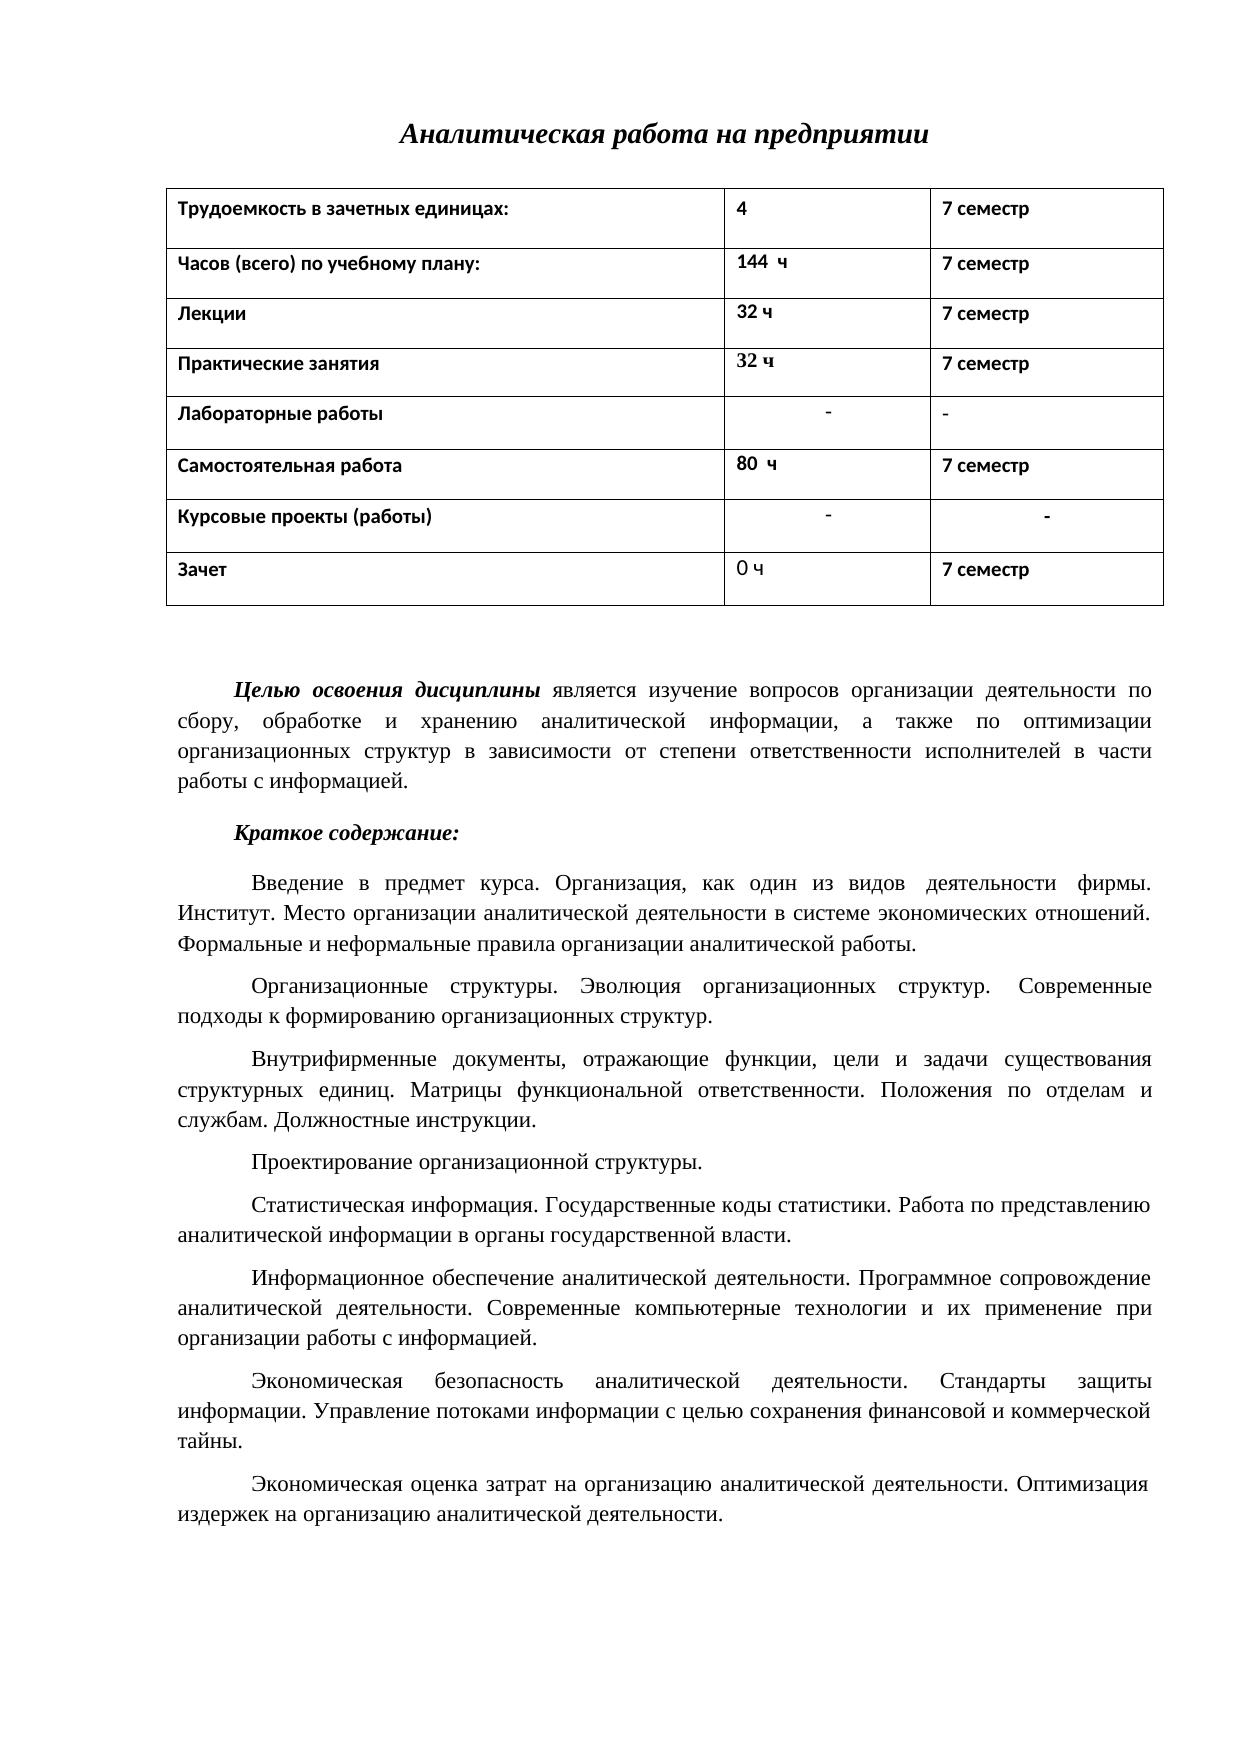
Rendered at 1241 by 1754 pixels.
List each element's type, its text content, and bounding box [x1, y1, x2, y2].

table_cell Практические занятия [167, 349, 724, 396]
table_cell Самостоятельная работа [167, 450, 724, 499]
table_cell 7 семестр [931, 450, 1163, 499]
table_cell 0 ч [725, 553, 930, 605]
table_cell 7 семестр [931, 553, 1163, 605]
text Внутрифирменные документы, отражающие функции, цели и задачи существования структурных единиц. Матрицы функциональной ответственности. Положения по отделам и службам. Должностные инструкции. [177, 1045, 1152, 1132]
text Экономическая оценка затрат на организацию аналитической деятельности. Оптимизация издержек на организацию аналитической деятельности. [177, 1470, 1176, 1526]
table_cell - [725, 397, 930, 449]
text Целью освоения дисциплины является изучение вопросов организации деятельности по сбору, обработке и хранению аналитической информации, а также по оптимизации организационных структур в зависимости от степени ответственности исполнителей в части работы с информацией. [177, 676, 1152, 793]
table_cell 80 ч [725, 450, 930, 499]
table_cell - [931, 397, 1163, 449]
table_cell Лекции [167, 299, 724, 347]
text Краткое содержание: [233, 818, 1176, 845]
table_cell 32 ч [725, 349, 930, 396]
table_cell 7 семестр [931, 299, 1163, 347]
table_cell 32 ч [725, 299, 930, 347]
table_header 4 [725, 189, 930, 247]
text Аналитическая работа на предприятии [358, 116, 971, 149]
text Проектирование организационной структуры. [251, 1148, 1176, 1175]
text Информационное обеспечение аналитической деятельности. Программное сопровождение аналитической деятельности. Современные компьютерные технологии и их применение при организации работы с информацией. [177, 1264, 1152, 1351]
text Организационные структуры. Эволюция организационных структур. Современные подходы к формированию организационных структур. [177, 972, 1152, 1029]
table_header Трудоемкость в зачетных единицах: [167, 189, 724, 247]
table_cell Курсовые проекты (работы) [167, 500, 724, 552]
table_cell Зачет [167, 553, 724, 605]
text Статистическая информация. Государственные коды статистики. Работа по представлению аналитической информации в органы государственной власти. [177, 1191, 1152, 1248]
table_header 7 семестр [931, 189, 1163, 247]
table_cell 7 семестр [931, 349, 1163, 396]
text Экономическая безопасность аналитической деятельности. Стандарты защиты информации. Управление потоками информации с целью сохранения финансовой и коммерческой тайны. [177, 1367, 1152, 1454]
table_cell - [931, 500, 1163, 552]
table_cell Лабораторные работы [167, 397, 724, 449]
table_cell 144 ч [725, 249, 930, 297]
table_cell - [725, 500, 930, 552]
text Введение в предмет курса. Организация, как один из видов деятельности фирмы. Институт. Место организации аналитической деятельности в системе экономических отношений. Формальные и неформальные правила организации аналитической работы. [177, 869, 1152, 956]
table_cell 7 семестр [931, 249, 1163, 297]
table_cell Часов (всего) по учебному плану: [167, 249, 724, 297]
